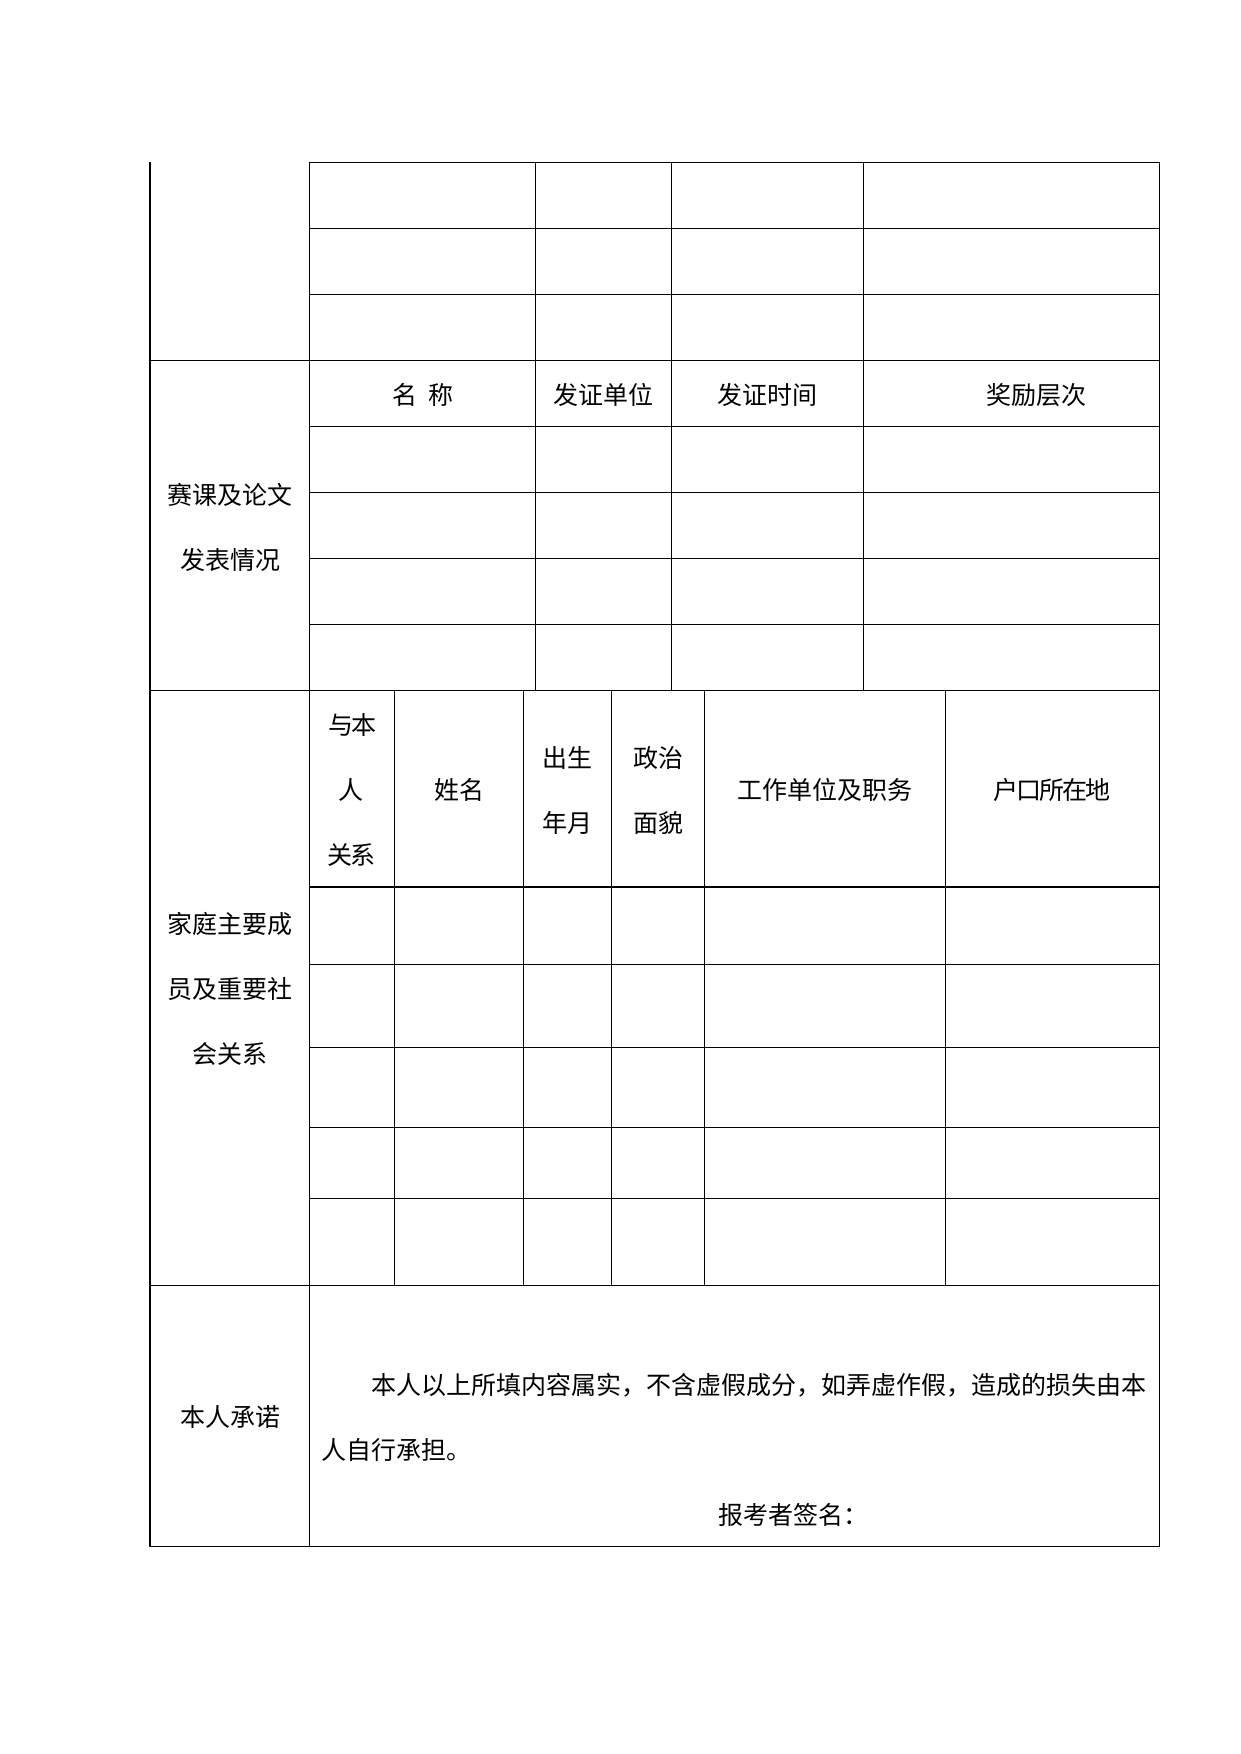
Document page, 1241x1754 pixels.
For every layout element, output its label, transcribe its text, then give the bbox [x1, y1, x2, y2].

table_cell [864, 625, 1159, 690]
table_cell 出生年月 [524, 691, 611, 886]
table_cell [310, 295, 535, 360]
table_cell [524, 1199, 611, 1285]
table_cell [672, 625, 863, 690]
table_cell [310, 625, 535, 690]
table_cell [672, 427, 863, 492]
table_cell 发证时间 [672, 361, 863, 426]
table_cell [705, 965, 945, 1047]
table_cell [864, 493, 1159, 558]
table_cell 姓名 [395, 691, 523, 886]
table_cell [310, 1128, 394, 1198]
table_cell [612, 1128, 704, 1198]
table_cell [672, 229, 863, 294]
table_cell [946, 1199, 1159, 1285]
table_cell [395, 1199, 523, 1285]
table_cell 家庭主要成员及重要社会关系 [151, 691, 309, 1285]
table_cell [310, 888, 394, 964]
table_cell [946, 1128, 1159, 1198]
table_cell 本人以上所填内容属实，不含虚假成分，如弄虚作假，造成的损失由本人自行承担。 报考者签名： [310, 1286, 1159, 1546]
table_cell [524, 965, 611, 1047]
table_cell [612, 1048, 704, 1127]
table_cell [536, 295, 671, 360]
table_cell [864, 427, 1159, 492]
table_cell [612, 888, 704, 964]
table_cell [524, 1128, 611, 1198]
table_cell [536, 625, 671, 690]
table_cell [395, 888, 523, 964]
table_cell [310, 163, 535, 228]
table_cell [672, 493, 863, 558]
table_cell [705, 888, 945, 964]
table_cell [536, 427, 671, 492]
table_cell [310, 1199, 394, 1285]
table_cell 奖励层次 [864, 361, 1159, 426]
table_cell [612, 965, 704, 1047]
table_cell [864, 163, 1159, 228]
table_cell [310, 229, 535, 294]
table_cell [524, 888, 611, 964]
table_cell 户口所在地 [946, 691, 1159, 886]
table_cell [672, 163, 863, 228]
table_cell [536, 229, 671, 294]
table_cell 名 称 [310, 361, 535, 426]
table_cell [672, 559, 863, 624]
table_cell [536, 163, 671, 228]
table_cell [395, 1048, 523, 1127]
table_cell [864, 559, 1159, 624]
table_cell [705, 1048, 945, 1127]
table_cell 发证单位 [536, 361, 671, 426]
table_cell [705, 1199, 945, 1285]
table_cell [946, 1048, 1159, 1127]
table_cell [395, 1128, 523, 1198]
table_cell [310, 965, 394, 1047]
table_cell [672, 295, 863, 360]
table_cell 赛课及论文发表情况 [151, 361, 309, 690]
table_cell [946, 965, 1159, 1047]
table_cell [310, 493, 535, 558]
table_cell [395, 965, 523, 1047]
table_cell 本人承诺 [151, 1286, 309, 1546]
table_cell [536, 559, 671, 624]
table_cell [946, 888, 1159, 964]
table_cell [536, 493, 671, 558]
table_cell [864, 229, 1159, 294]
table_cell 政治面貌 [612, 691, 704, 886]
table_cell [612, 1199, 704, 1285]
table_cell [310, 1048, 394, 1127]
table_cell 工作单位及职务 [705, 691, 945, 886]
table_cell [705, 1128, 945, 1198]
table_cell [864, 295, 1159, 360]
table_cell [310, 427, 535, 492]
table_cell [310, 559, 535, 624]
table_cell [524, 1048, 611, 1127]
table_cell 与本人 关系 [310, 691, 394, 886]
